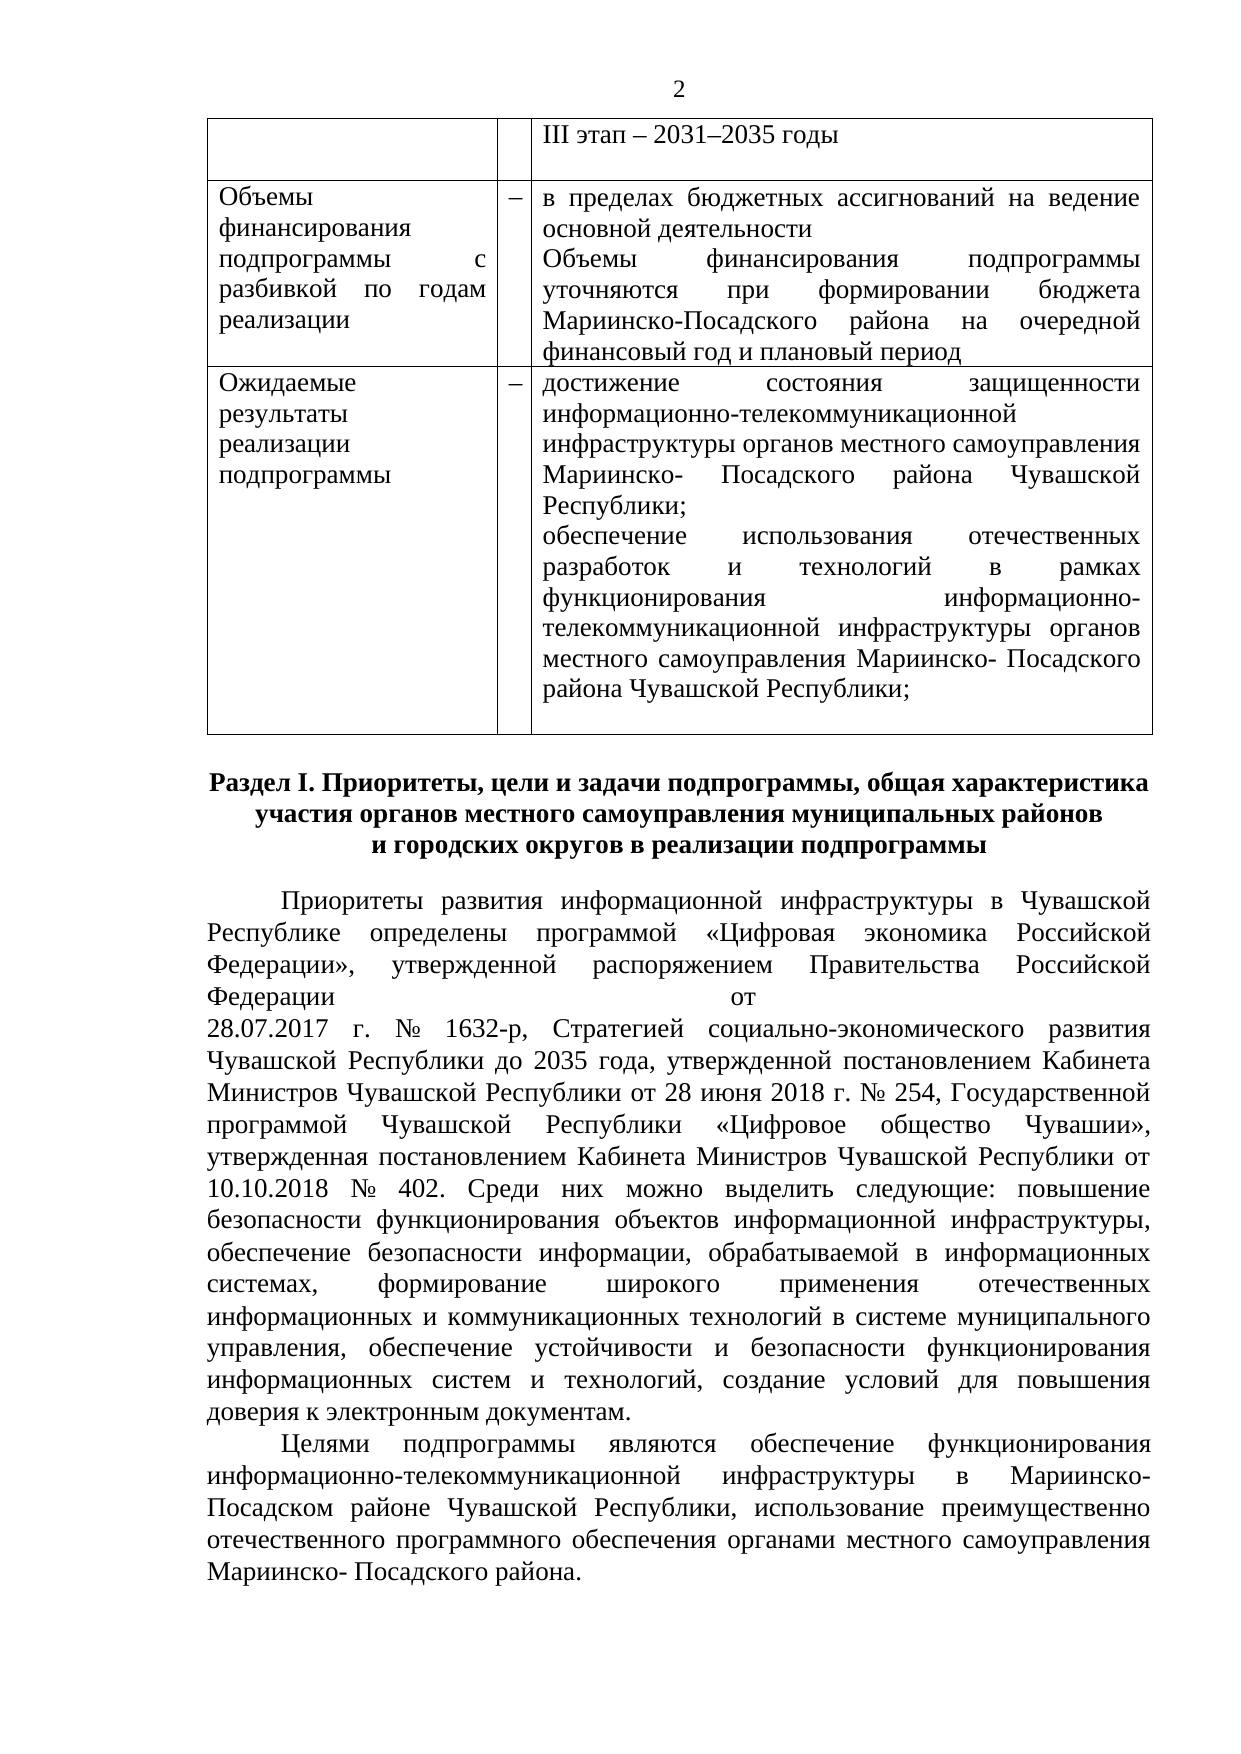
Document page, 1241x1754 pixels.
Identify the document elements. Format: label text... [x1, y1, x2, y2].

table_cell достижение состояния защищенности информационно-телекоммуникационной инфраструктуры органов местного самоуправления Мариинско- Посадского района Чувашской Республики; обеспечение использования отечественных разработок и технологий в рамках функционирования информационно-телекоммуникационной инфраструктуры органов местного самоуправления Мариинско- Посадского района Чувашской Республики; [532, 367, 1152, 734]
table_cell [532, 119, 1152, 180]
table_cell в пределах бюджетных ассигнований на ведение основной деятельности Объемы финансирования подпрограммы уточняются при формировании бюджета Мариинско-Посадского района на очередной финансовый год и плановый период [532, 181, 1152, 366]
table_cell – [498, 181, 531, 366]
table_cell – [498, 367, 531, 734]
text Приоритеты развития информационной инфраструктуры в Чувашской Республике определены программой «Цифровая экономика Российской Федерации», утвержденной распоряжением Правительства Российской Федерации от 28.07.2017 г. № 1632-р, Стратегией социально-экономического развития Чувашской Республики до 2035 года, утвержденной постановлением Кабинета Министров Чувашской Республики от 28 июня . № 254, Государственной программой Чувашской Республики «Цифровое общество Чувашии», утвержденная постановлением Кабинета Министров Чувашской Республики от 10.10.2018 № 402. Среди них можно выделить следующие: повышение безопасности функционирования объектов информационной инфраструктуры, обеспечение безопасности информации, обрабатываемой в информационных системах, формирование широкого применения отечественных информационных и коммуникационных технологий в системе муниципального управления, обеспечение устойчивости и безопасности функционирования информационных систем и технологий, создание условий для повышения доверия к электронным документам. [207, 884, 1152, 1427]
table_cell Ожидаемые результаты реализации подпрограммы [208, 367, 497, 734]
table_cell Объемы финансирования подпрограммы с разбивкой по годам реализации [208, 181, 497, 366]
text Раздел I. Приоритеты, цели и задачи подпрограммы, общая характеристика [207, 766, 1152, 797]
text и городских округов в реализации подпрограммы [207, 829, 1152, 860]
text Целями подпрограммы являются обеспечение функционирования информационно-телекоммуникационной инфраструктуры в Мариинско- Посадском районе Чувашской Республики, использование преимущественно отечественного программного обеспечения органами местного самоуправления Мариинско- Посадского района. [207, 1427, 1152, 1587]
table_cell – [498, 119, 531, 180]
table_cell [208, 119, 497, 180]
text участия органов местного самоуправления муниципальных районов [207, 797, 1152, 829]
